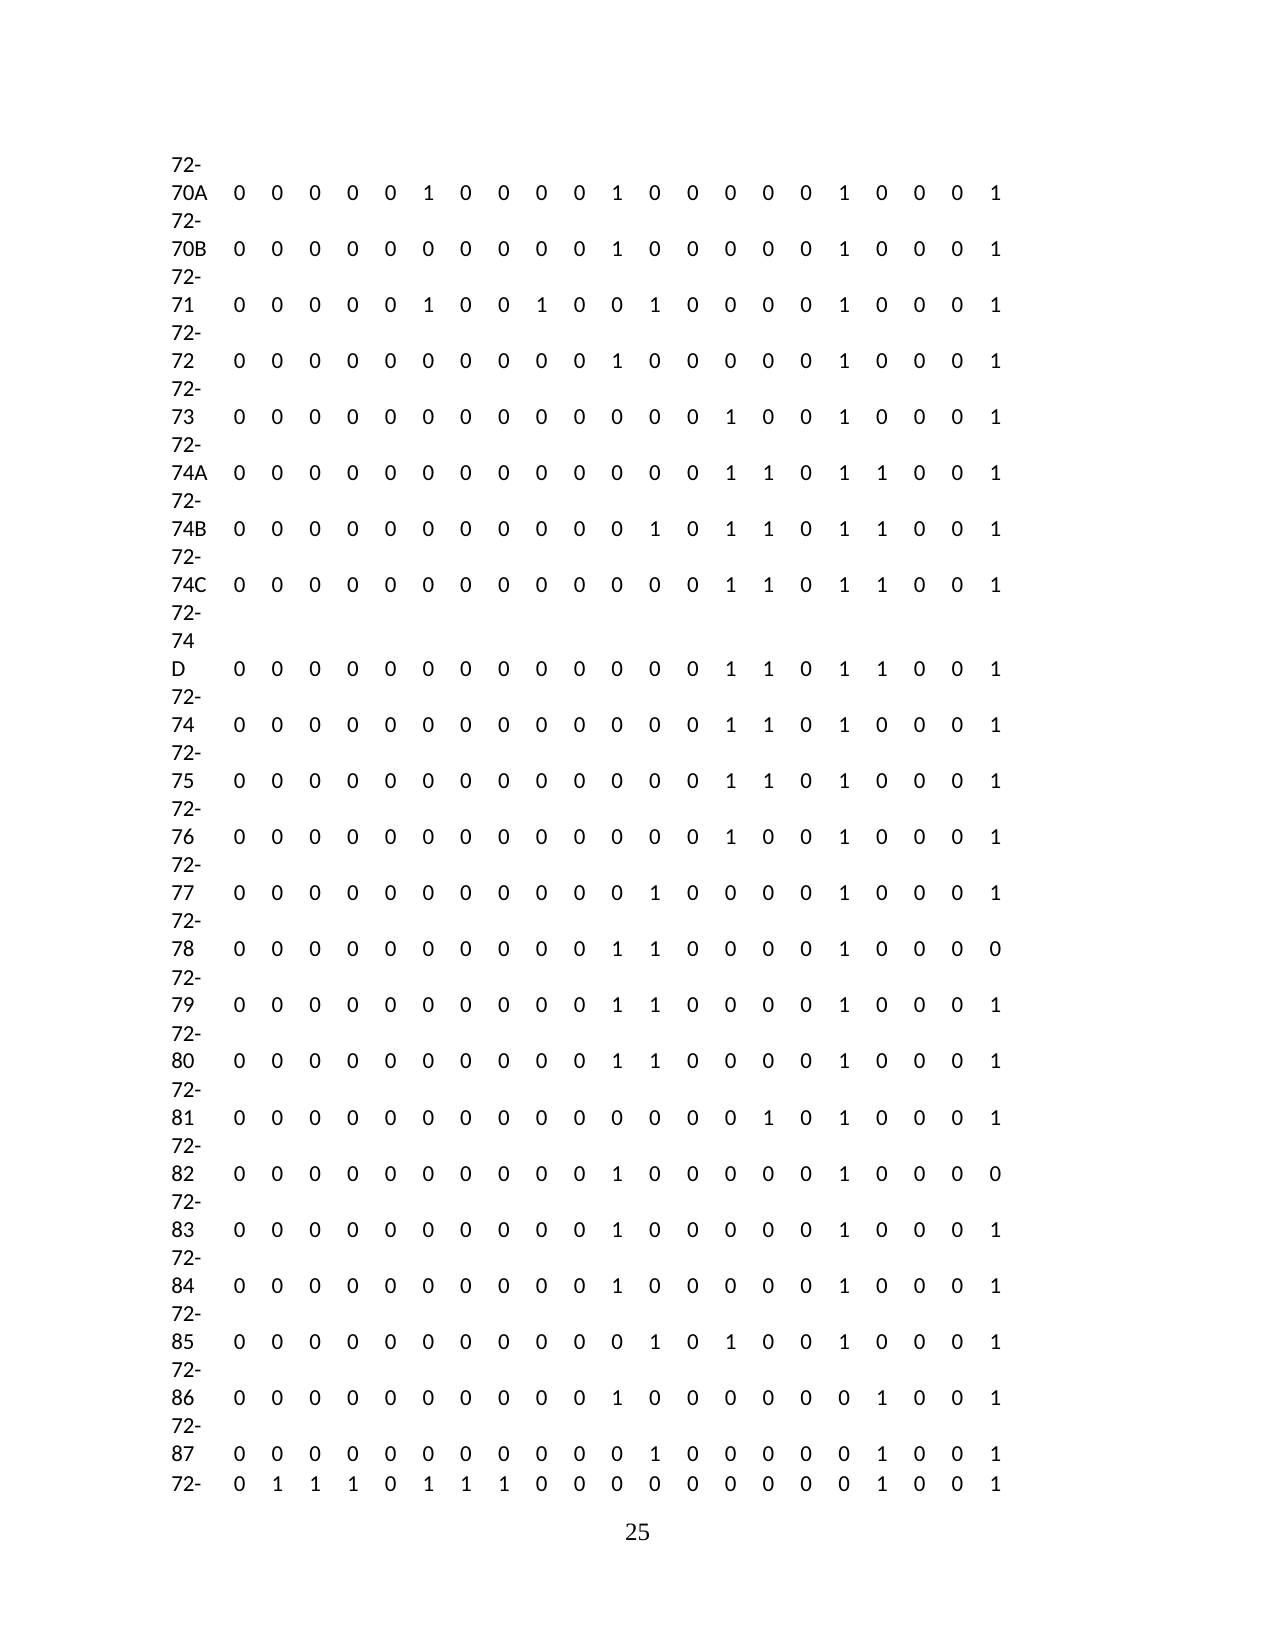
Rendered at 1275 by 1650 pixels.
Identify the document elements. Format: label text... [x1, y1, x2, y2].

table_cell 0 [219, 262, 256, 318]
table_cell 0 [748, 1243, 785, 1299]
table_cell 0 [370, 486, 407, 542]
table_cell 0 [408, 1075, 445, 1131]
table_cell 0 [672, 683, 710, 738]
table_cell 0 [256, 963, 294, 1019]
table_cell 0 [294, 739, 332, 794]
table_cell 0 [408, 851, 445, 907]
table_cell 0 [294, 1075, 332, 1131]
table_cell 0 [634, 1243, 672, 1299]
table_cell 0 [219, 795, 256, 851]
table_cell 0 [521, 598, 558, 682]
table_cell 0 [710, 1355, 747, 1411]
table_cell 0 [899, 486, 937, 542]
table_cell 0 [256, 1019, 294, 1075]
table_cell 0 [785, 1411, 823, 1467]
table_cell 0 [256, 683, 294, 738]
table_cell 0 [634, 795, 672, 851]
table_cell 0 [937, 262, 974, 318]
table_cell 0 [634, 430, 672, 486]
table_cell 1 [408, 1467, 445, 1497]
table_cell 0 [483, 262, 521, 318]
table_cell 0 [634, 374, 672, 430]
table_cell 0 [672, 739, 710, 794]
table_cell 0 [748, 318, 785, 374]
table_cell 0 [219, 1075, 256, 1131]
table_cell 0 [521, 1299, 558, 1355]
table_cell 0 [559, 1355, 596, 1411]
table_cell 0 [408, 739, 445, 794]
table_cell 1 [861, 1411, 899, 1467]
table_cell 0 [256, 795, 294, 851]
table_cell 72-72 [160, 318, 219, 374]
table_cell 0 [634, 598, 672, 682]
table_cell 0 [748, 1131, 785, 1187]
table_cell 0 [256, 1299, 294, 1355]
table_cell 72-88 [160, 1467, 219, 1497]
table_cell 0 [521, 739, 558, 794]
table_cell 0 [937, 1187, 974, 1243]
table_cell 1 [823, 739, 861, 794]
table_cell 0 [634, 1467, 672, 1497]
table_cell 0 [937, 486, 974, 542]
table_cell 72-77 [160, 851, 219, 907]
table_cell 0 [823, 1411, 861, 1467]
table_cell 0 [596, 598, 634, 682]
table_cell 0 [483, 430, 521, 486]
table_cell 0 [445, 1355, 483, 1411]
table_cell 0 [937, 206, 974, 262]
table_cell 0 [294, 1243, 332, 1299]
table_cell 0 [483, 963, 521, 1019]
table_cell 0 [748, 1019, 785, 1075]
table_cell 0 [785, 262, 823, 318]
table_cell 0 [899, 907, 937, 963]
table_cell 0 [634, 739, 672, 794]
table_cell 0 [370, 851, 407, 907]
table_cell 0 [710, 1243, 747, 1299]
table_cell 1 [974, 1019, 1012, 1075]
table_cell 0 [596, 795, 634, 851]
table_cell 0 [559, 1299, 596, 1355]
table_cell 0 [861, 1243, 899, 1299]
table_cell 0 [861, 1019, 899, 1075]
table_cell 0 [219, 1243, 256, 1299]
table_cell 0 [445, 598, 483, 682]
table_cell 0 [219, 318, 256, 374]
table_cell 0 [899, 963, 937, 1019]
table_cell 0 [370, 430, 407, 486]
table_cell 0 [445, 963, 483, 1019]
table_cell 0 [559, 907, 596, 963]
table_cell 0 [370, 1187, 407, 1243]
table_cell 1 [823, 206, 861, 262]
table_cell 1 [974, 262, 1012, 318]
table_cell 0 [219, 542, 256, 598]
table_cell 0 [256, 1411, 294, 1467]
table_cell 0 [483, 1019, 521, 1075]
table_cell 0 [899, 206, 937, 262]
table_cell 0 [710, 851, 747, 907]
table_cell 1 [823, 150, 861, 206]
table_cell 0 [256, 1243, 294, 1299]
table_cell 0 [521, 683, 558, 738]
table_cell 1 [294, 1467, 332, 1497]
table_cell 0 [521, 430, 558, 486]
table_cell 0 [408, 1411, 445, 1467]
table_cell 0 [748, 374, 785, 430]
table_cell 0 [672, 907, 710, 963]
table_cell 1 [861, 430, 899, 486]
table_cell 0 [370, 795, 407, 851]
table_cell 1 [974, 683, 1012, 738]
table_cell 0 [445, 1411, 483, 1467]
table_cell 0 [710, 1019, 747, 1075]
table_cell 0 [370, 1243, 407, 1299]
table_cell 0 [408, 963, 445, 1019]
table_cell 1 [710, 795, 747, 851]
table_cell 0 [861, 262, 899, 318]
table_cell 0 [710, 1075, 747, 1131]
table_cell 1 [974, 318, 1012, 374]
table_cell 1 [823, 374, 861, 430]
table_cell 0 [899, 598, 937, 682]
table_cell 0 [748, 150, 785, 206]
table_cell 1 [974, 963, 1012, 1019]
table_cell 0 [899, 1355, 937, 1411]
table_cell 0 [370, 318, 407, 374]
table_cell 1 [748, 683, 785, 738]
table_cell 0 [899, 1411, 937, 1467]
table_cell 1 [748, 542, 785, 598]
table_cell 1 [974, 795, 1012, 851]
table_cell 0 [937, 542, 974, 598]
table_cell 1 [823, 1019, 861, 1075]
table_cell 0 [559, 598, 596, 682]
table_cell 0 [937, 1411, 974, 1467]
table_cell 0 [596, 542, 634, 598]
table_cell 0 [710, 963, 747, 1019]
table_cell 0 [710, 907, 747, 963]
table_cell 1 [861, 1467, 899, 1497]
table_cell 0 [937, 907, 974, 963]
table_cell 0 [219, 1355, 256, 1411]
table_cell 0 [219, 486, 256, 542]
table_cell 1 [823, 963, 861, 1019]
table_cell 0 [408, 598, 445, 682]
table_cell 0 [899, 1467, 937, 1497]
table_cell 72-74A [160, 430, 219, 486]
table_cell 0 [559, 1187, 596, 1243]
table_cell 0 [785, 1075, 823, 1131]
table_cell 1 [748, 1075, 785, 1131]
table_cell 0 [408, 486, 445, 542]
table_cell 1 [634, 851, 672, 907]
table_cell 1 [861, 1355, 899, 1411]
table_cell 0 [974, 907, 1012, 963]
table_cell 0 [445, 1243, 483, 1299]
table_cell 0 [219, 150, 256, 206]
table_cell 0 [256, 1355, 294, 1411]
table_cell 0 [748, 907, 785, 963]
table_cell 0 [861, 1187, 899, 1243]
table_cell 0 [332, 598, 370, 682]
table_cell 0 [408, 907, 445, 963]
table_cell 0 [521, 1243, 558, 1299]
table_cell 0 [672, 1467, 710, 1497]
table_cell 0 [483, 795, 521, 851]
table_cell 1 [823, 1243, 861, 1299]
table_cell 0 [332, 206, 370, 262]
table_cell 0 [710, 150, 747, 206]
table_cell 0 [634, 1187, 672, 1243]
table_cell 1 [596, 1019, 634, 1075]
table_cell 0 [332, 1299, 370, 1355]
table_cell 0 [634, 318, 672, 374]
table_cell 0 [823, 1467, 861, 1497]
table_cell 72-74B [160, 486, 219, 542]
table_cell 0 [483, 1075, 521, 1131]
table_cell 0 [408, 542, 445, 598]
table_cell 0 [445, 795, 483, 851]
table_cell 0 [710, 262, 747, 318]
table_cell 0 [483, 486, 521, 542]
table_cell 0 [483, 851, 521, 907]
table_cell 0 [294, 430, 332, 486]
table_cell 0 [748, 851, 785, 907]
table_cell 1 [634, 486, 672, 542]
table_cell 0 [294, 598, 332, 682]
table_cell 0 [521, 795, 558, 851]
table_cell 72-71 [160, 262, 219, 318]
table_cell 0 [748, 1299, 785, 1355]
table_cell 0 [937, 430, 974, 486]
table_cell 0 [408, 1131, 445, 1187]
table_cell 0 [219, 1411, 256, 1467]
table_cell 72-74 [160, 683, 219, 738]
table_cell 0 [332, 963, 370, 1019]
table_cell 0 [521, 374, 558, 430]
table_cell 0 [672, 851, 710, 907]
table_cell 1 [823, 598, 861, 682]
table_cell 1 [596, 963, 634, 1019]
table_cell 1 [634, 1019, 672, 1075]
table_cell 0 [710, 1467, 747, 1497]
table_cell 0 [256, 851, 294, 907]
table_cell 0 [861, 1299, 899, 1355]
table_cell 72-74C [160, 542, 219, 598]
table_cell 1 [974, 1411, 1012, 1467]
table_cell 0 [596, 486, 634, 542]
table_cell 0 [559, 683, 596, 738]
table_cell 0 [408, 1243, 445, 1299]
table_cell 0 [785, 1355, 823, 1411]
table_cell 72-79 [160, 963, 219, 1019]
table_cell 0 [672, 1019, 710, 1075]
table_cell 72-76 [160, 795, 219, 851]
table_cell 1 [823, 1131, 861, 1187]
table_cell 1 [596, 1243, 634, 1299]
table_cell 0 [294, 374, 332, 430]
table_cell 1 [974, 1299, 1012, 1355]
table_cell 0 [256, 907, 294, 963]
table_cell 72-78 [160, 907, 219, 963]
table_cell 0 [559, 1075, 596, 1131]
table_cell 0 [937, 851, 974, 907]
table_cell 0 [370, 1467, 407, 1497]
table_cell 1 [408, 262, 445, 318]
table_cell 0 [937, 1131, 974, 1187]
table_cell 0 [785, 739, 823, 794]
table_cell 1 [974, 598, 1012, 682]
table_cell 0 [899, 262, 937, 318]
table_cell 0 [785, 795, 823, 851]
table_cell 0 [294, 851, 332, 907]
table_cell 0 [370, 1131, 407, 1187]
table_cell 0 [672, 486, 710, 542]
table_cell 0 [521, 318, 558, 374]
table_cell 72-84 [160, 1243, 219, 1299]
table_cell 1 [974, 1355, 1012, 1411]
table_cell 1 [748, 598, 785, 682]
table_cell 1 [596, 206, 634, 262]
table_cell 0 [634, 1075, 672, 1131]
table_cell 0 [370, 963, 407, 1019]
table_cell 0 [445, 739, 483, 794]
table_cell 0 [294, 683, 332, 738]
table_cell 0 [748, 262, 785, 318]
table_cell 0 [937, 683, 974, 738]
table_cell 0 [861, 851, 899, 907]
table_cell 0 [294, 1187, 332, 1243]
table_cell 1 [974, 542, 1012, 598]
table_cell 0 [937, 1299, 974, 1355]
table_cell 0 [861, 739, 899, 794]
table_cell 0 [974, 1131, 1012, 1187]
table_cell 0 [937, 1467, 974, 1497]
table_cell 1 [974, 739, 1012, 794]
table_cell 0 [672, 1243, 710, 1299]
table_cell 0 [710, 206, 747, 262]
table_cell 72-85 [160, 1299, 219, 1355]
table_cell 0 [861, 683, 899, 738]
table_cell 0 [937, 1019, 974, 1075]
table_cell 0 [294, 795, 332, 851]
table_cell 1 [748, 486, 785, 542]
table_cell 0 [370, 374, 407, 430]
table_cell 0 [559, 1131, 596, 1187]
table_cell 1 [974, 374, 1012, 430]
table_cell 0 [559, 795, 596, 851]
table_cell 0 [521, 1187, 558, 1243]
table_cell 0 [521, 486, 558, 542]
table_cell 0 [332, 1411, 370, 1467]
table_cell 1 [823, 486, 861, 542]
table_cell 0 [559, 1411, 596, 1467]
table_cell 0 [483, 598, 521, 682]
table_cell 0 [899, 795, 937, 851]
table_cell 0 [332, 1075, 370, 1131]
table_cell 0 [785, 486, 823, 542]
table_cell 1 [861, 486, 899, 542]
table_cell 1 [710, 542, 747, 598]
table_cell 0 [710, 1187, 747, 1243]
table_cell 0 [559, 262, 596, 318]
table_cell 0 [408, 1019, 445, 1075]
table_cell 0 [256, 430, 294, 486]
table_cell 0 [256, 542, 294, 598]
table_cell 0 [408, 1187, 445, 1243]
table_cell 0 [559, 150, 596, 206]
table_cell 0 [483, 1299, 521, 1355]
table_cell 1 [974, 486, 1012, 542]
table_cell 0 [785, 598, 823, 682]
table_cell 0 [748, 963, 785, 1019]
table_cell 1 [483, 1467, 521, 1497]
table_cell 0 [861, 907, 899, 963]
table_cell 0 [445, 430, 483, 486]
table_cell 0 [521, 206, 558, 262]
table_cell 0 [332, 683, 370, 738]
table_cell 0 [672, 150, 710, 206]
table_cell 0 [445, 150, 483, 206]
table_cell 0 [521, 1355, 558, 1411]
table_cell 0 [748, 795, 785, 851]
table_cell 0 [785, 374, 823, 430]
table_cell 0 [370, 1355, 407, 1411]
table_cell 0 [861, 150, 899, 206]
table_cell 1 [823, 1075, 861, 1131]
table_cell 0 [672, 1075, 710, 1131]
table_cell 0 [748, 1411, 785, 1467]
table_cell 0 [483, 1131, 521, 1187]
table_cell 1 [974, 430, 1012, 486]
table_cell 1 [861, 542, 899, 598]
table_cell 0 [899, 542, 937, 598]
table_cell 0 [219, 1131, 256, 1187]
table_cell 0 [937, 374, 974, 430]
table_cell 0 [408, 318, 445, 374]
table_cell 0 [748, 1187, 785, 1243]
table_cell 1 [748, 430, 785, 486]
table_cell 0 [332, 486, 370, 542]
table_cell 0 [445, 1299, 483, 1355]
table_cell 0 [445, 318, 483, 374]
table_cell 1 [634, 1411, 672, 1467]
table_cell 0 [559, 430, 596, 486]
table_cell 1 [823, 1299, 861, 1355]
table_cell 1 [974, 851, 1012, 907]
table_cell 0 [294, 150, 332, 206]
table_cell 0 [596, 1411, 634, 1467]
table_cell 0 [521, 851, 558, 907]
table_cell 1 [974, 150, 1012, 206]
table_cell 1 [710, 683, 747, 738]
table_cell 72-87 [160, 1411, 219, 1467]
table_cell 0 [861, 318, 899, 374]
table_cell 0 [256, 374, 294, 430]
table_cell 0 [219, 739, 256, 794]
table_cell 0 [899, 851, 937, 907]
table_cell 0 [672, 374, 710, 430]
table_cell 0 [785, 150, 823, 206]
table_cell 0 [294, 486, 332, 542]
table_cell 0 [445, 851, 483, 907]
table_cell 1 [596, 150, 634, 206]
table_cell 0 [899, 1187, 937, 1243]
table_cell 0 [672, 1299, 710, 1355]
table_cell 0 [899, 1019, 937, 1075]
table_cell 0 [937, 739, 974, 794]
table_cell 1 [974, 1075, 1012, 1131]
table_cell 0 [370, 1299, 407, 1355]
table_cell 0 [256, 739, 294, 794]
table_cell 0 [219, 430, 256, 486]
table_cell 0 [483, 150, 521, 206]
table_cell 0 [785, 430, 823, 486]
table_cell 1 [861, 598, 899, 682]
table_cell 0 [219, 963, 256, 1019]
table_cell 0 [559, 542, 596, 598]
table_cell 0 [219, 206, 256, 262]
table_cell 0 [483, 318, 521, 374]
table_cell 0 [710, 1131, 747, 1187]
table_cell 0 [521, 907, 558, 963]
table_cell 0 [521, 1019, 558, 1075]
table_cell 0 [785, 1299, 823, 1355]
table_cell 0 [219, 1299, 256, 1355]
table_cell 0 [861, 206, 899, 262]
table_cell 0 [256, 486, 294, 542]
table_cell 0 [710, 1411, 747, 1467]
table_cell 1 [823, 318, 861, 374]
table_cell 0 [445, 1131, 483, 1187]
table_cell 0 [559, 486, 596, 542]
table_cell 0 [332, 374, 370, 430]
table_cell 0 [899, 739, 937, 794]
table_cell 1 [823, 851, 861, 907]
table_cell 0 [785, 542, 823, 598]
table_cell 0 [899, 318, 937, 374]
table_cell 1 [596, 907, 634, 963]
table_cell 0 [785, 963, 823, 1019]
table_cell 0 [370, 262, 407, 318]
table_cell 0 [748, 1355, 785, 1411]
table_cell 1 [634, 963, 672, 1019]
table_cell 0 [672, 1131, 710, 1187]
table_cell 0 [408, 683, 445, 738]
table_cell 1 [974, 1243, 1012, 1299]
table_cell 0 [483, 1187, 521, 1243]
table_cell 0 [445, 486, 483, 542]
table_cell 0 [256, 150, 294, 206]
table_cell 72-74D [160, 598, 219, 682]
table_cell 0 [445, 1075, 483, 1131]
table_cell 0 [521, 1411, 558, 1467]
table_cell 1 [710, 486, 747, 542]
table_cell 0 [445, 1187, 483, 1243]
table_cell 0 [899, 1243, 937, 1299]
table_cell 0 [370, 542, 407, 598]
table_cell 0 [634, 683, 672, 738]
table_cell 0 [937, 795, 974, 851]
table_cell 0 [521, 542, 558, 598]
table_cell 0 [219, 598, 256, 682]
table_cell 0 [823, 1355, 861, 1411]
table_cell 0 [785, 851, 823, 907]
table_cell 0 [521, 1467, 558, 1497]
table_cell 0 [294, 1355, 332, 1411]
table_cell 0 [785, 683, 823, 738]
table_cell 0 [370, 1411, 407, 1467]
table_cell 0 [332, 262, 370, 318]
table_cell 0 [408, 795, 445, 851]
table_cell 0 [672, 206, 710, 262]
table_cell 72-73 [160, 374, 219, 430]
table_cell 0 [332, 1019, 370, 1075]
table_cell 1 [823, 262, 861, 318]
table_cell 0 [559, 963, 596, 1019]
table_cell 0 [294, 963, 332, 1019]
table_cell 1 [974, 206, 1012, 262]
table_cell 0 [219, 1187, 256, 1243]
table_cell 0 [521, 963, 558, 1019]
table_cell 72-83 [160, 1187, 219, 1243]
table_cell 0 [294, 1411, 332, 1467]
table_cell 0 [256, 318, 294, 374]
table_cell 0 [559, 1019, 596, 1075]
table_cell 0 [408, 1355, 445, 1411]
table_cell 0 [445, 206, 483, 262]
table_cell 0 [861, 963, 899, 1019]
table_cell 0 [559, 206, 596, 262]
table_cell 0 [294, 1019, 332, 1075]
table_cell 0 [785, 1019, 823, 1075]
table_cell 0 [294, 907, 332, 963]
table_cell 0 [370, 739, 407, 794]
table_cell 0 [785, 1131, 823, 1187]
table_cell 1 [445, 1467, 483, 1497]
table_cell 1 [710, 739, 747, 794]
table_cell 1 [974, 1467, 1012, 1497]
table_cell 72-70A [160, 150, 219, 206]
table_cell 0 [256, 1187, 294, 1243]
table_cell 1 [748, 739, 785, 794]
table_cell 0 [219, 1467, 256, 1497]
table_cell 0 [370, 683, 407, 738]
table_cell 0 [408, 1299, 445, 1355]
table_cell 0 [596, 262, 634, 318]
table_cell 0 [899, 683, 937, 738]
table_cell 0 [596, 851, 634, 907]
table_cell 0 [256, 206, 294, 262]
table_cell 72-86 [160, 1355, 219, 1411]
table_cell 0 [899, 1131, 937, 1187]
table_cell 0 [332, 1131, 370, 1187]
table_cell 0 [672, 318, 710, 374]
table_cell 1 [408, 150, 445, 206]
table_cell 0 [937, 963, 974, 1019]
table_cell 0 [483, 374, 521, 430]
table_cell 0 [521, 1075, 558, 1131]
table_cell 1 [823, 795, 861, 851]
table_cell 0 [785, 1467, 823, 1497]
table_cell 0 [332, 1355, 370, 1411]
table_cell 0 [445, 374, 483, 430]
table_cell 0 [559, 739, 596, 794]
table_cell 0 [521, 1131, 558, 1187]
table_cell 0 [937, 1075, 974, 1131]
table_cell 0 [370, 150, 407, 206]
table_cell 0 [483, 907, 521, 963]
table_cell 0 [672, 1411, 710, 1467]
table_cell 1 [710, 374, 747, 430]
table_cell 0 [899, 150, 937, 206]
table_cell 0 [483, 739, 521, 794]
table_cell 0 [899, 1299, 937, 1355]
table_cell 0 [408, 430, 445, 486]
table_cell 1 [596, 1131, 634, 1187]
table_cell 0 [256, 598, 294, 682]
table_cell 0 [332, 430, 370, 486]
table_cell 0 [596, 430, 634, 486]
table_cell 0 [559, 374, 596, 430]
table_cell 0 [785, 318, 823, 374]
table_cell 0 [483, 206, 521, 262]
table_cell 0 [408, 374, 445, 430]
table_cell 0 [445, 1019, 483, 1075]
table_cell 0 [937, 1243, 974, 1299]
table_cell 0 [332, 1243, 370, 1299]
table_cell 1 [823, 542, 861, 598]
table_cell 0 [748, 1467, 785, 1497]
table_cell 0 [785, 907, 823, 963]
table_cell 0 [483, 683, 521, 738]
table_cell 0 [332, 907, 370, 963]
table_cell 0 [559, 318, 596, 374]
table_cell 0 [294, 1131, 332, 1187]
table_cell 72-70B [160, 206, 219, 262]
table_cell 0 [332, 318, 370, 374]
table_cell 0 [861, 1131, 899, 1187]
table_cell 0 [596, 739, 634, 794]
table_cell 0 [332, 851, 370, 907]
table_cell 0 [634, 1355, 672, 1411]
table_cell 0 [672, 430, 710, 486]
table_cell 1 [596, 1187, 634, 1243]
table_cell 0 [937, 598, 974, 682]
table_cell 0 [332, 795, 370, 851]
table_cell 0 [445, 907, 483, 963]
table_cell 1 [974, 1187, 1012, 1243]
table_cell 0 [596, 1467, 634, 1497]
table_cell 0 [483, 1411, 521, 1467]
table_cell 0 [672, 963, 710, 1019]
table_cell 0 [785, 1243, 823, 1299]
table_cell 1 [710, 430, 747, 486]
table_cell 1 [710, 1299, 747, 1355]
table_cell 0 [634, 150, 672, 206]
table_cell 0 [370, 907, 407, 963]
table_cell 0 [710, 318, 747, 374]
table_cell 0 [521, 150, 558, 206]
table_cell 0 [559, 1243, 596, 1299]
table_cell 0 [559, 851, 596, 907]
table_cell 0 [219, 1019, 256, 1075]
table_cell 0 [596, 1075, 634, 1131]
table_cell 0 [596, 1299, 634, 1355]
table_cell 72-80 [160, 1019, 219, 1075]
table_cell 0 [785, 1187, 823, 1243]
table_cell 0 [445, 542, 483, 598]
table_cell 0 [672, 262, 710, 318]
table_cell 0 [256, 1131, 294, 1187]
table_cell 1 [634, 262, 672, 318]
table_cell 0 [370, 206, 407, 262]
table_cell 0 [596, 374, 634, 430]
table_cell 0 [899, 430, 937, 486]
table_cell 0 [370, 1075, 407, 1131]
table_cell 0 [294, 1299, 332, 1355]
table_cell 1 [823, 430, 861, 486]
table_cell 0 [672, 1187, 710, 1243]
table_cell 0 [408, 206, 445, 262]
table_cell 0 [332, 739, 370, 794]
table_cell 0 [748, 206, 785, 262]
table_cell 1 [710, 598, 747, 682]
table_cell 0 [861, 374, 899, 430]
table_cell 0 [294, 542, 332, 598]
table_cell 1 [596, 318, 634, 374]
table_cell 1 [823, 907, 861, 963]
table_cell 0 [483, 1243, 521, 1299]
table_cell 0 [785, 206, 823, 262]
table_cell 0 [294, 262, 332, 318]
table_cell 72-75 [160, 739, 219, 794]
table_cell 0 [219, 683, 256, 738]
table_cell 0 [294, 318, 332, 374]
table_cell 1 [634, 1299, 672, 1355]
table_cell 1 [596, 1355, 634, 1411]
table_cell 0 [634, 542, 672, 598]
table_cell 0 [370, 598, 407, 682]
table_cell 72-82 [160, 1131, 219, 1187]
table_cell 0 [219, 907, 256, 963]
table_cell 1 [634, 907, 672, 963]
table_cell 0 [937, 318, 974, 374]
table_cell 0 [672, 1355, 710, 1411]
table_cell 0 [634, 206, 672, 262]
table_cell 0 [899, 374, 937, 430]
table_cell 1 [823, 683, 861, 738]
table_cell 0 [445, 262, 483, 318]
table_cell 0 [937, 150, 974, 206]
table_cell 1 [332, 1467, 370, 1497]
table_cell 0 [332, 150, 370, 206]
table_cell 1 [521, 262, 558, 318]
table_cell 0 [332, 542, 370, 598]
table_cell 0 [483, 1355, 521, 1411]
table_cell 1 [256, 1467, 294, 1497]
table_cell 0 [332, 1187, 370, 1243]
table_cell 0 [219, 374, 256, 430]
table_cell 0 [559, 1467, 596, 1497]
table_cell 0 [596, 683, 634, 738]
table_cell 0 [861, 795, 899, 851]
table_cell 1 [823, 1187, 861, 1243]
table_cell 0 [861, 1075, 899, 1131]
table_cell 0 [634, 1131, 672, 1187]
table_cell 0 [937, 1355, 974, 1411]
table_cell 0 [445, 683, 483, 738]
table_cell 0 [899, 1075, 937, 1131]
table_cell 72-81 [160, 1075, 219, 1131]
table_cell 0 [256, 262, 294, 318]
table_cell 0 [370, 1019, 407, 1075]
table_cell 0 [219, 851, 256, 907]
table_cell 0 [294, 206, 332, 262]
table_cell 0 [483, 542, 521, 598]
table_cell 0 [672, 598, 710, 682]
table_cell 0 [672, 795, 710, 851]
table_cell 0 [672, 542, 710, 598]
table_cell 0 [256, 1075, 294, 1131]
